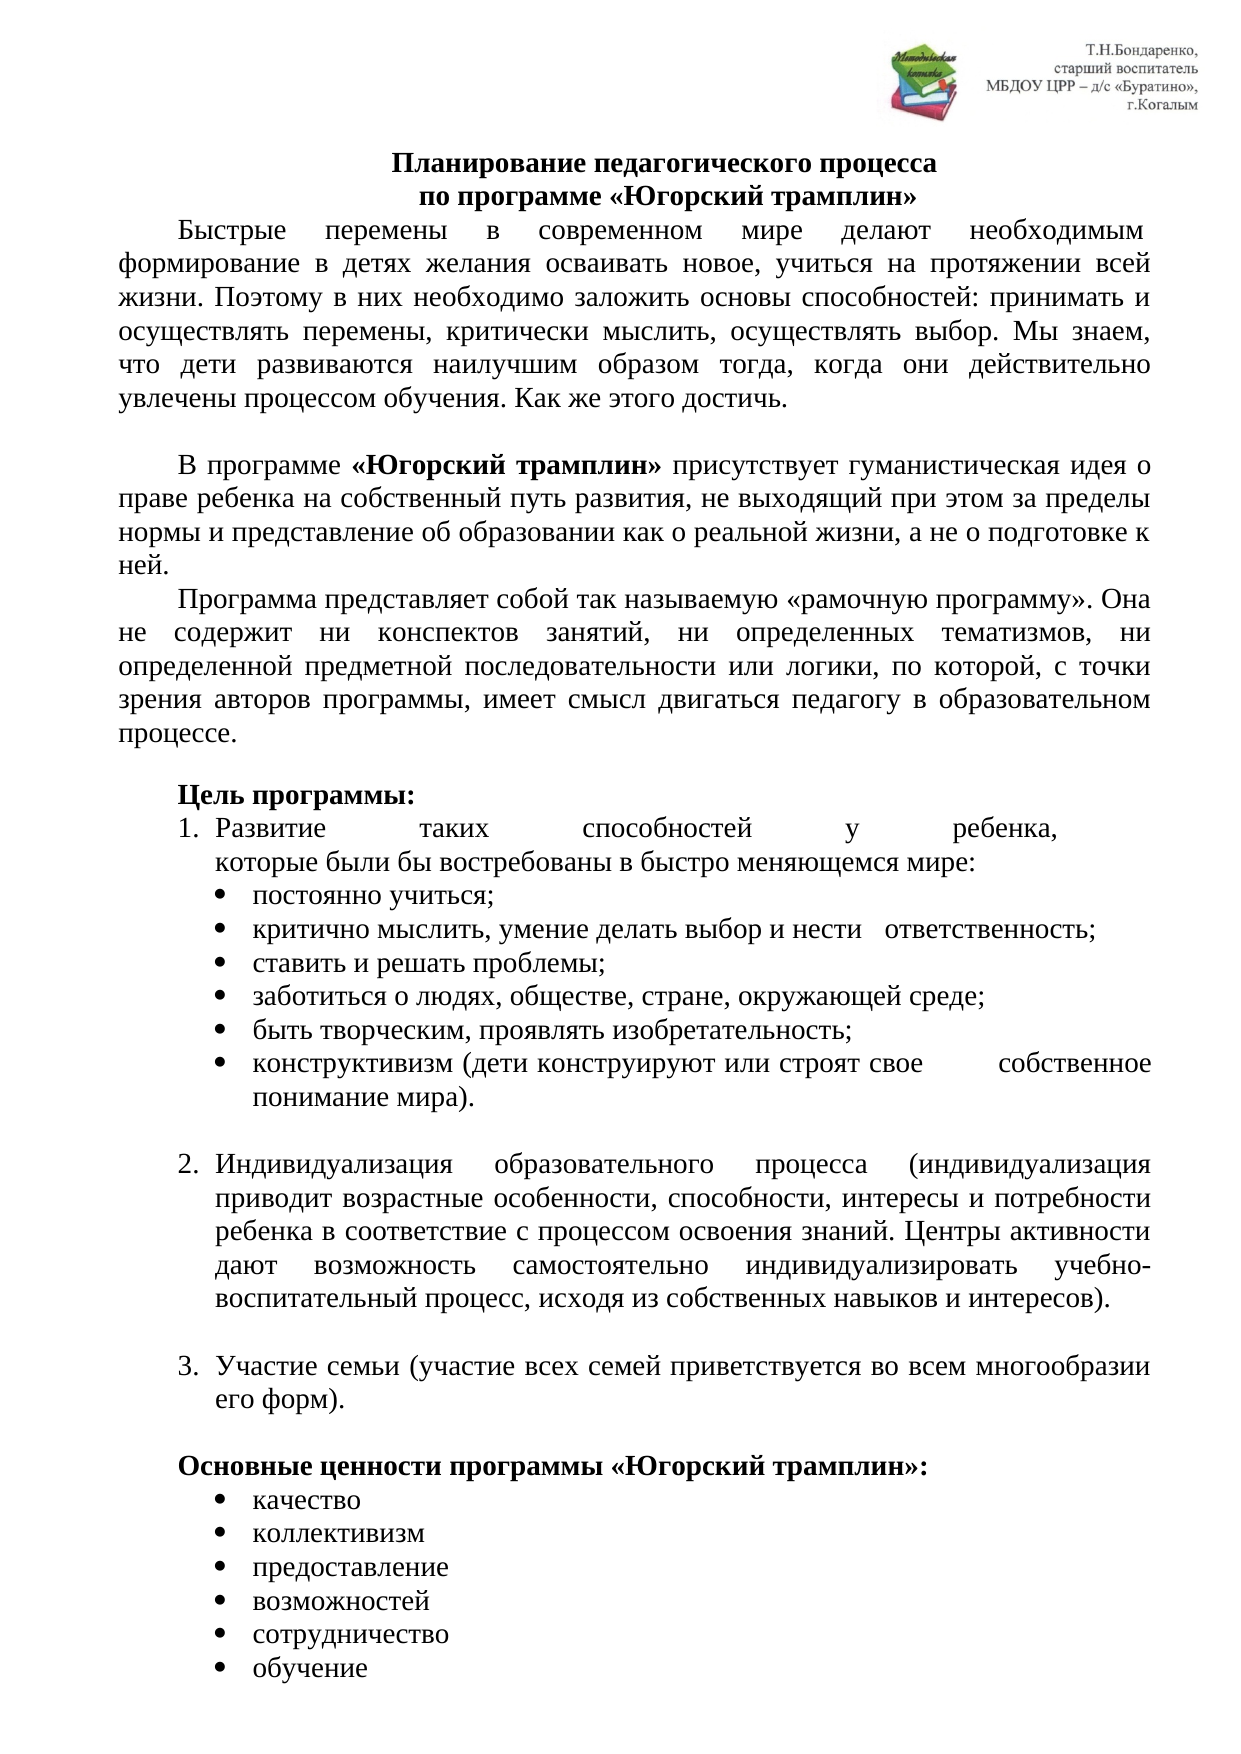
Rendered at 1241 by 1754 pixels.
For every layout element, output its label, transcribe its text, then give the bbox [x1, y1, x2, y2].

list обучение [215, 1650, 1152, 1684]
list Индивидуализация образовательного процесса (индивидуализация приводит возрастные особенности, способности, интересы и потребности ребенка в соответствие с процессом освоения знаний. Центры активности дают возможность самостоятельно индивидуализировать учебно-воспитательный процесс, исходя из собственных навыков и интересов). [177, 1146, 1152, 1314]
list конструктивизм (дети конструируют или строят свое собственное понимание мира). [215, 1046, 1152, 1113]
list ставить и решать проблемы; [215, 945, 1152, 978]
list предоставление [215, 1549, 1152, 1583]
list критично мыслить, умение делать выбор и нести ответственность; [215, 911, 1152, 945]
text Цель программы: [118, 777, 1152, 810]
text Программа представляет собой так называемую «рамочную программу». Она не содержит ни конспектов занятий, ни определенных тематизмов, ни определенной предметной последовательности или логики, по которой, с точки зрения авторов программы, имеет смысл двигаться педагогу в образовательном процессе. [118, 581, 1152, 749]
list сотрудничество [215, 1616, 1152, 1650]
list быть творческим, проявлять изобретательность; [215, 1012, 1152, 1046]
text Основные ценности программы «Югорский трамплин»: [118, 1448, 1152, 1482]
text Планирование педагогического процесса [118, 145, 1152, 178]
list постоянно учиться; [215, 877, 1152, 911]
list коллективизм [215, 1515, 1152, 1549]
text по программе «Югорский трамплин» [118, 178, 1152, 212]
list качество [215, 1482, 1152, 1515]
text В программе «Югорский трамплин» присутствует гуманистическая идея о праве ребенка на собственный путь развития, не выходящий при этом за пределы нормы и представление об образовании как о реальной жизни, а не о подготовке к ней. [118, 447, 1152, 581]
list заботиться о людях, обществе, стране, окружающей среде; [215, 978, 1152, 1012]
list возможностей [215, 1583, 1152, 1616]
list Участие семьи (участие всех семей приветствуется во всем многообразии его форм). [177, 1348, 1152, 1415]
list Развитие таких способностей у ребенка, которые были бы востребованы в быстро меняющемся мире: [177, 810, 1152, 877]
text Быстрые перемены в современном мире делают необходимым формирование в детях желания осваивать новое, учиться на протяжении всей жизни. Поэтому в них необходимо заложить основы способностей: принимать и осуществлять перемены, критически мыслить, осуществлять выбор. Мы знаем, что дети развиваются наилучшим образом тогда, когда они действительно увлечены процессом обучения. Как же этого достичь. [118, 212, 1152, 413]
picture [876, 23, 1208, 129]
